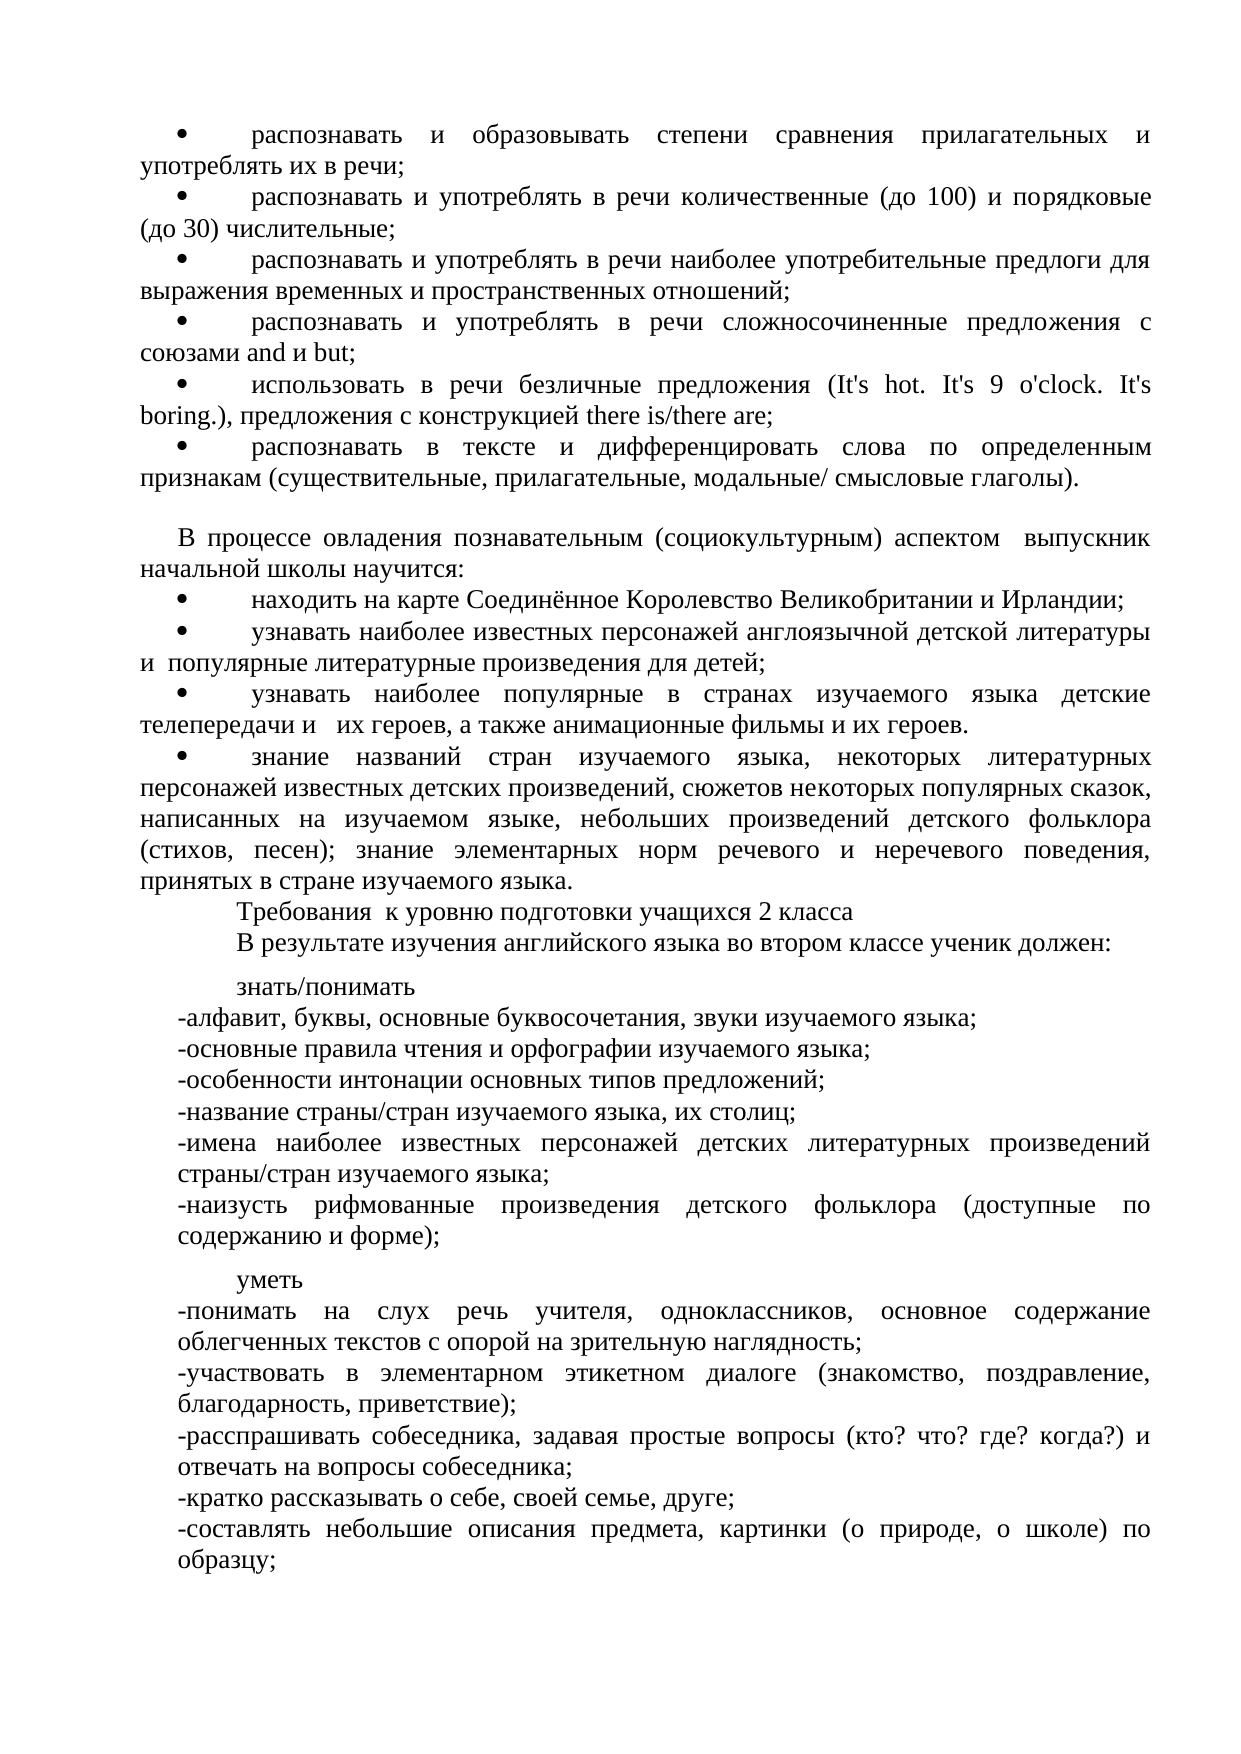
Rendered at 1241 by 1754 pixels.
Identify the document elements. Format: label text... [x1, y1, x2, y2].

text -имена наиболее известных персонажей детских литературных произведений страны/стран изучаемого языка; [177, 1126, 1152, 1188]
list распознавать и употреблять в речи сложносочиненные предложения с союзами and и but; [140, 305, 1152, 368]
list распознавать и употреблять в речи наиболее употребительные предлоги для выражения временных и пространственных отношений; [140, 243, 1152, 305]
list находить на карте Соединённое Королевство Великобритании и Ирландии; [140, 583, 1152, 615]
text уметь [177, 1263, 1152, 1294]
text -основные правила чтения и орфографии изучаемого языка; [177, 1032, 1152, 1064]
list использовать в речи безличные предложения (It's hot. It's 9 o'clock. It's boring.), предложения с конструкцией there is/there are; [140, 368, 1152, 430]
text Требования к уровню подготовки учащихся 2 класса [177, 895, 1152, 927]
text -кратко рассказывать о себе, своей семье, друге; [177, 1481, 1152, 1512]
text В результате изучения английского языка во втором классе ученик должен: [177, 927, 1152, 958]
text -алфавит, буквы, основные буквосочетания, звуки изучаемого языка; [177, 1001, 1152, 1032]
text -расспрашивать собеседника, задавая простые вопросы (кто? что? где? когда?) и отвечать на вопросы собеседника; [177, 1419, 1152, 1481]
text -название страны/стран изучаемого языка, их столиц; [177, 1095, 1152, 1126]
list распознавать в тексте и дифференцировать слова по определенным признакам (существительные, прилагательные, модальные/ смысловые глаголы). [140, 430, 1152, 492]
list узнавать наиболее известных персонажей англоязычной детской литературы и популярные литературные произведения для детей; [140, 615, 1152, 677]
list знание названий стран изучаемого языка, некоторых литературных персонажей известных детских произведений, сюжетов некоторых популярных сказок, написанных на изучаемом языке, небольших произведений детского фольклора (стихов, песен); знание элементарных норм речевого и неречевого поведения, принятых в стране изучаемого языка. [140, 739, 1152, 895]
text -особенности интонации основных типов предложений; [177, 1064, 1152, 1095]
list распознавать и употреблять в речи количественные (до 100) и порядковые (до 30) числительные; [140, 181, 1152, 243]
text -участвовать в элементарном этикетном диалоге (знакомство, поздравление, благодарность, приветствие); [177, 1356, 1152, 1419]
text знать/понимать [177, 970, 1152, 1001]
list узнавать наиболее популярные в странах изучаемого языка детские телепередачи и их героев, а также анимационные фильмы и их героев. [140, 677, 1152, 739]
text -наизусть рифмованные произведения детского фольклора (доступные по содержанию и форме); [177, 1188, 1152, 1251]
text -составлять небольшие описания предмета, картинки (о природе, о школе) по образцу; [177, 1512, 1152, 1574]
text В процессе овладения познавательным (социокультурным) аспектом выпускник начальной школы научится: [140, 521, 1152, 583]
list распознавать и образовывать степени сравнения прилагательных и употреблять их в речи; [140, 118, 1152, 181]
text -понимать на слух речь учителя, одноклассников, основное содержание облегченных текстов с опорой на зрительную наглядность; [177, 1294, 1152, 1356]
